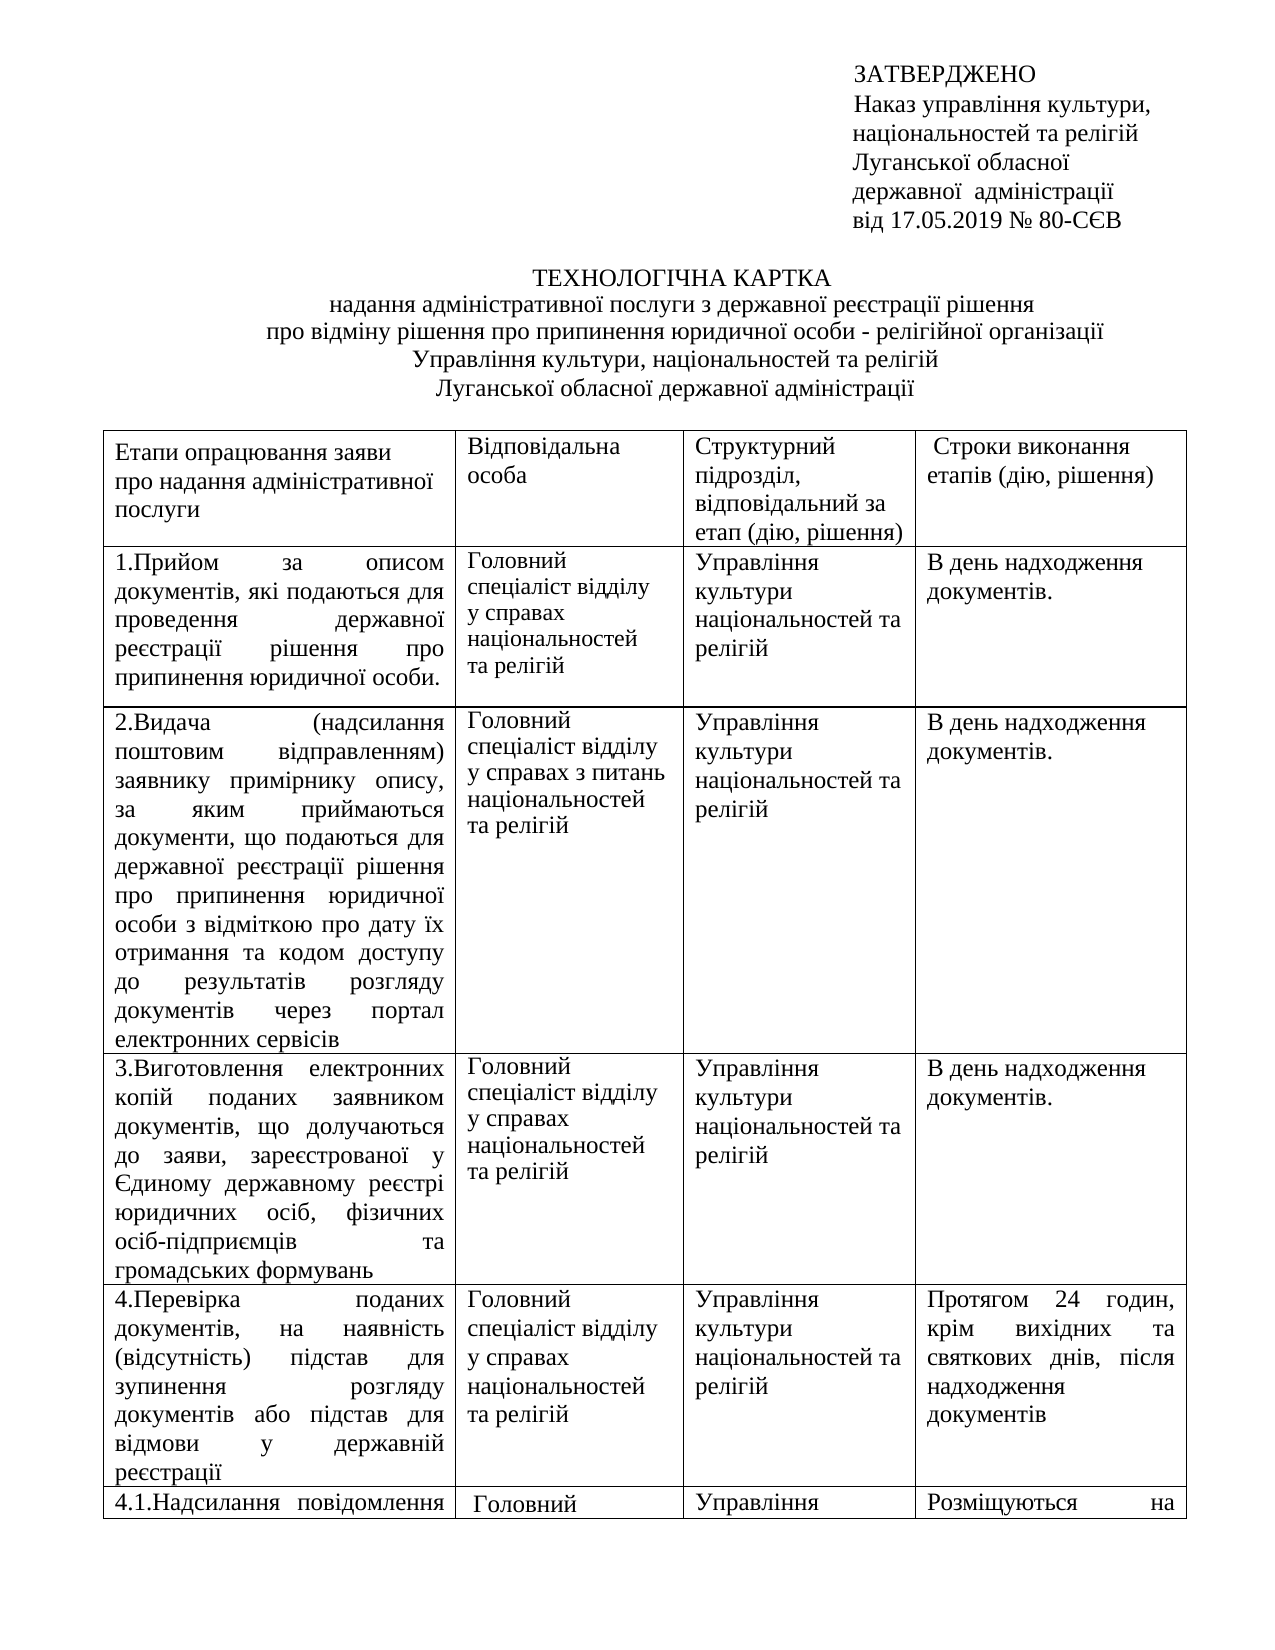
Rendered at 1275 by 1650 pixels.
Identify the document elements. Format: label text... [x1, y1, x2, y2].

text ТЕХНОЛОГІЧНА КАРТКА [177, 263, 1186, 292]
text Луганської обласної [177, 147, 1186, 176]
table_cell Головний спеціаліст відділу у справах з питань національностей та релігій [456, 708, 683, 1052]
text Наказ управління культури, [767, 89, 1186, 117]
table_cell Управління культури національностей та релігій [684, 1285, 915, 1486]
table_cell 2.Видача (надсилання поштовим відправленням) заявнику примірнику опису, за яким приймаються документи, що подаються для державної реєстрації рішення про припинення юридичної особи з відміткою про дату їх отримання та кодом доступу до результатів розгляду документів через портал електронних сервісів [104, 708, 455, 1052]
table_cell 4.Перевірка поданих документів, на наявність (відсутність) підстав для зупинення розгляду документів або підстав для відмови у державній реєстрації [104, 1285, 455, 1486]
table_cell В день надходження документів. [916, 708, 1186, 1052]
text надання адміністративної послуги з державної реєстрації рішення [177, 292, 1186, 318]
table_cell В день надходження документів. [916, 1054, 1186, 1283]
table_cell 3.Виготовлення електронних копій поданих заявником документів, що долучаються до заяви, зареєстрованої у Єдиному державному реєстрі юридичних осіб, фізичних осіб-підприємців та громадських формувань [104, 1054, 455, 1283]
text Луганської обласної державної адміністрації [201, 373, 1148, 402]
table_header Структурний підрозділ, відповідальний за етап (дію, рішення) [684, 431, 915, 546]
table_header Строки виконання етапів (дію, рішення) [916, 431, 1186, 546]
text про відміну рішення про припинення юридичної особи - релігійної організації [177, 318, 1186, 344]
text ЗАТВЕРДЖЕНО [766, 59, 1186, 88]
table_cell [104, 1487, 455, 1518]
table_cell В день надходження документів. [916, 547, 1186, 706]
table_header Етапи опрацювання заяви про надання адміністративної послуги [104, 431, 455, 546]
text Управління культури, національностей та релігій [201, 344, 1148, 373]
table_cell Головний спеціаліст відділу у справах національностей та релігій [456, 547, 683, 706]
table_cell Протягом 24 годин, крім вихідних та святкових днів, після надходження документів [916, 1285, 1186, 1486]
table_cell Головний спеціаліст відділу у справах національностей та релігій [456, 1054, 683, 1283]
table_cell 1.Прийом за описом документів, які подаються для проведення державної реєстрації рішення про припинення юридичної особи. [104, 547, 455, 706]
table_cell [456, 1487, 683, 1518]
table_cell Головний спеціаліст відділу у справах національностей та релігій [456, 1285, 683, 1486]
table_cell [916, 1487, 1186, 1518]
table_cell Управління культури національностей та релігій [684, 1054, 915, 1283]
text національностей та релігій [177, 118, 1186, 147]
table_header Відповідальна особа [456, 431, 683, 546]
text державної адміністрації [177, 176, 1186, 205]
text від 17.05.2019 № 80-СЄВ [177, 205, 1186, 234]
table_cell Управління культури національностей та релігій [684, 547, 915, 706]
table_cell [684, 1487, 915, 1518]
table_cell Управління культури національностей та релігій [684, 708, 915, 1052]
